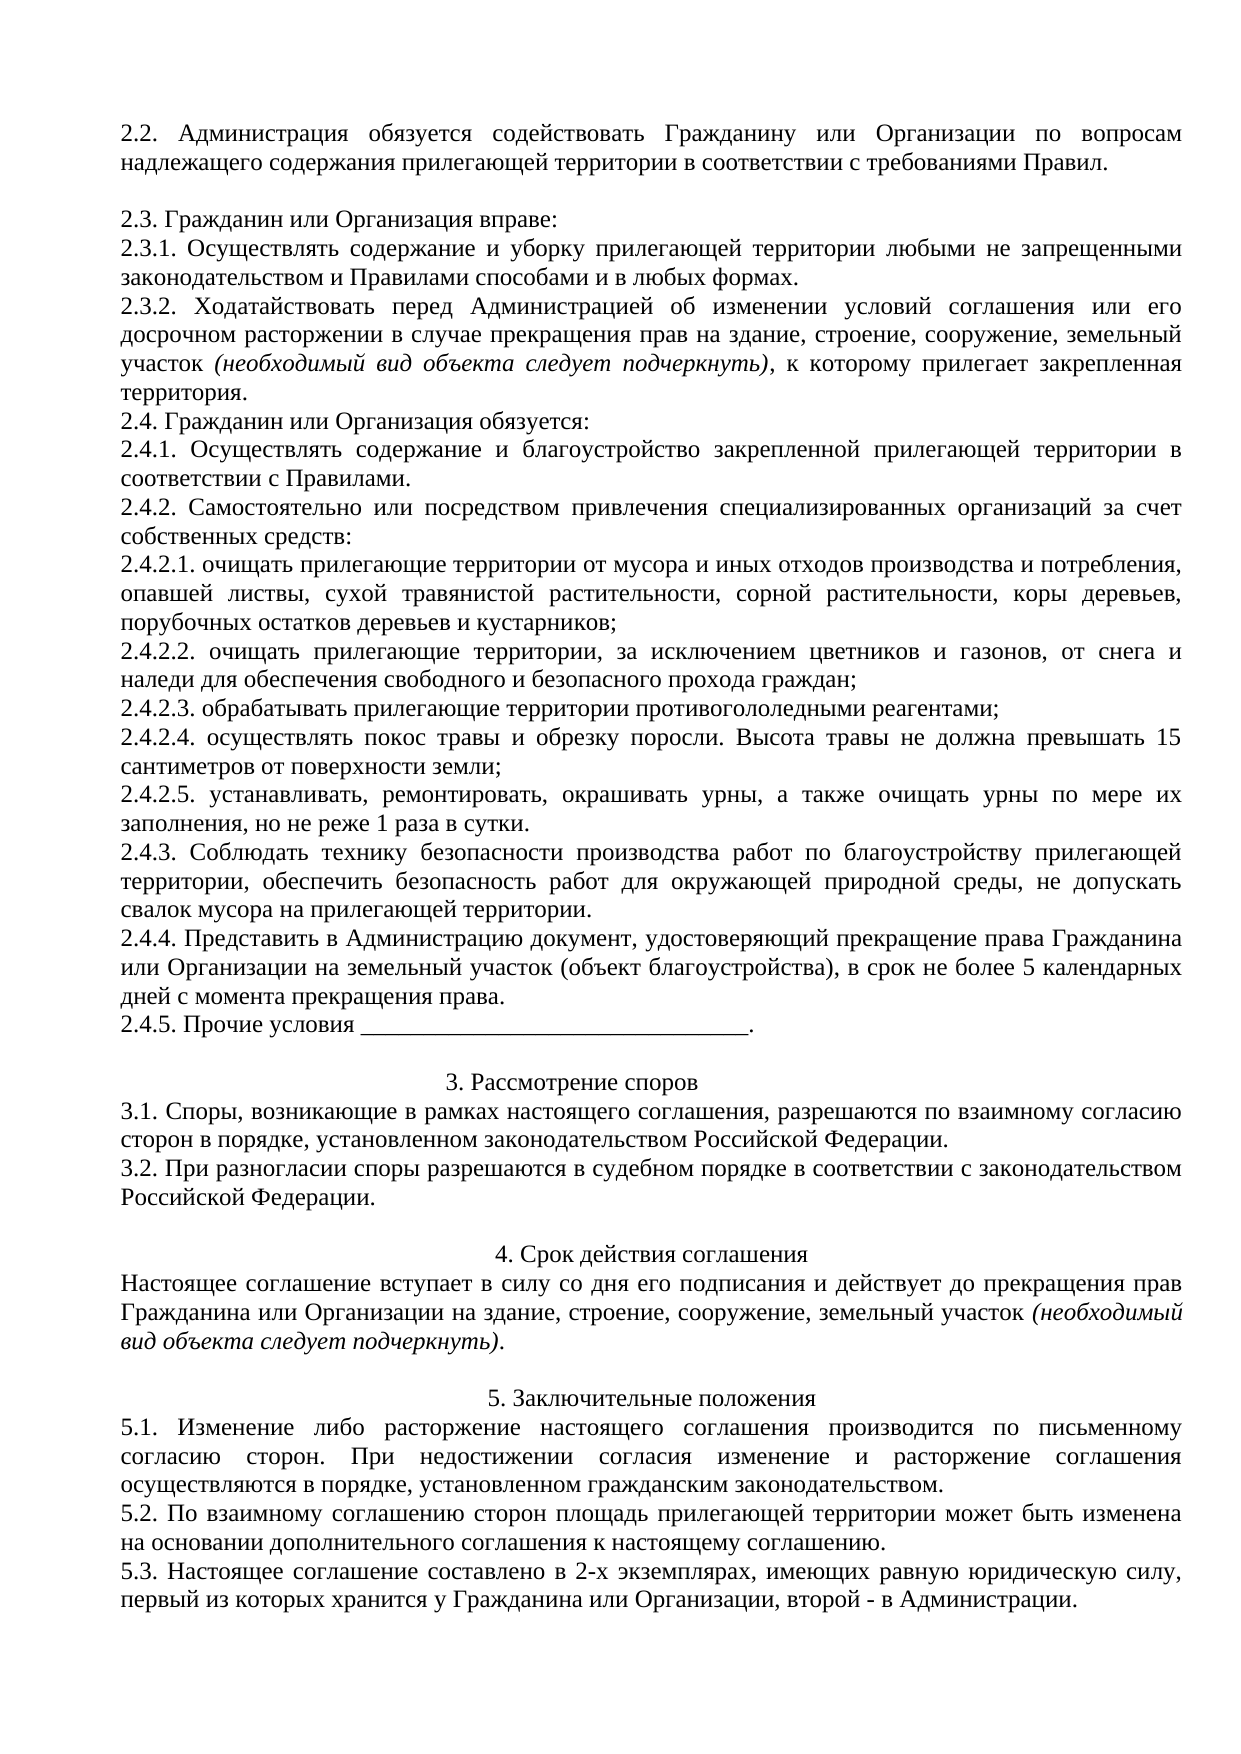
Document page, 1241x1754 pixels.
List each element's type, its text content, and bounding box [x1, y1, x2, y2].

text 5.1. Изменение либо расторжение настоящего соглашения производится по письменному согласию сторон. При недостижении согласия изменение и расторжение соглашения осуществляются в порядке, установленном гражданским законодательством. [120, 1412, 1183, 1498]
text 3. Рассмотрение споров [120, 1067, 1183, 1096]
text 2.4. Гражданин или Организация обязуется: [120, 406, 1183, 434]
text 2.4.2. Самостоятельно или посредством привлечения специализированных организаций за счет собственных средств: [120, 492, 1183, 549]
text 2.4.2.3. обрабатывать прилегающие территории противогололедными реагентами; [120, 693, 1183, 722]
text 2.4.2.1. очищать прилегающие территории от мусора и иных отходов производства и потребления, опавшей листвы, сухой травянистой растительности, сорной растительности, коры деревьев, порубочных остатков деревьев и кустарников; [120, 549, 1183, 636]
text 5.3. Настоящее соглашение составлено в 2-х экземплярах, имеющих равную юридическую силу, первый из которых хранится у Гражданина или Организации, второй - в Администрации. [120, 1556, 1183, 1613]
text 2.3. Гражданин или Организация вправе: [120, 204, 1183, 233]
text 3.2. При разногласии споры разрешаются в судебном порядке в соответствии с законодательством Российской Федерации. [120, 1153, 1183, 1211]
text 2.4.1. Осуществлять содержание и благоустройство закрепленной прилегающей территории в соответствии с Правилами. [120, 434, 1183, 492]
text 2.4.2.2. очищать прилегающие территории, за исключением цветников и газонов, от снега и наледи для обеспечения свободного и безопасного прохода граждан; [120, 636, 1183, 693]
text 2.4.5. Прочие условия _______________________________. [120, 1009, 1183, 1038]
text Настоящее соглашение вступает в силу со дня его подписания и действует до прекращения прав Гражданина или Организации на здание, строение, сооружение, земельный участок (необходимый вид объекта следует подчеркнуть). [120, 1268, 1183, 1354]
text 5.2. По взаимному соглашению сторон площадь прилегающей территории может быть изменена на основании дополнительного соглашения к настоящему соглашению. [120, 1498, 1183, 1556]
text 2.4.4. Представить в Администрацию документ, удостоверяющий прекращение права Гражданина или Организации на земельный участок (объект благоустройства), в срок не более 5 календарных дней с момента прекращения права. [120, 923, 1183, 1009]
text 2.3.2. Ходатайствовать перед Администрацией об изменении условий соглашения или его досрочном расторжении в случае прекращения прав на здание, строение, сооружение, земельный участок (необходимый вид объекта следует подчеркнуть), к которому прилегает закрепленная территория. [120, 291, 1183, 406]
text 5. Заключительные положения [120, 1383, 1183, 1412]
text 2.4.3. Соблюдать технику безопасности производства работ по благоустройству прилегающей территории, обеспечить безопасность работ для окружающей природной среды, не допускать свалок мусора на прилегающей территории. [120, 837, 1183, 923]
text 3.1. Споры, возникающие в рамках настоящего соглашения, разрешаются по взаимному согласию сторон в порядке, установленном законодательством Российской Федерации. [120, 1096, 1183, 1153]
text 2.4.2.5. устанавливать, ремонтировать, окрашивать урны, а также очищать урны по мере их заполнения, но не реже 1 раза в сутки. [120, 779, 1183, 837]
text 2.3.1. Осуществлять содержание и уборку прилегающей территории любыми не запрещенными законодательством и Правилами способами и в любых формах. [120, 233, 1183, 291]
text 4. Срок действия соглашения [120, 1239, 1183, 1268]
text 2.2. Администрация обязуется содействовать Гражданину или Организации по вопросам надлежащего содержания прилегающей территории в соответствии с требованиями Правил. [120, 118, 1183, 176]
text 2.4.2.4. осуществлять покос травы и обрезку поросли. Высота травы не должна превышать 15 сантиметров от поверхности земли; [120, 722, 1183, 779]
